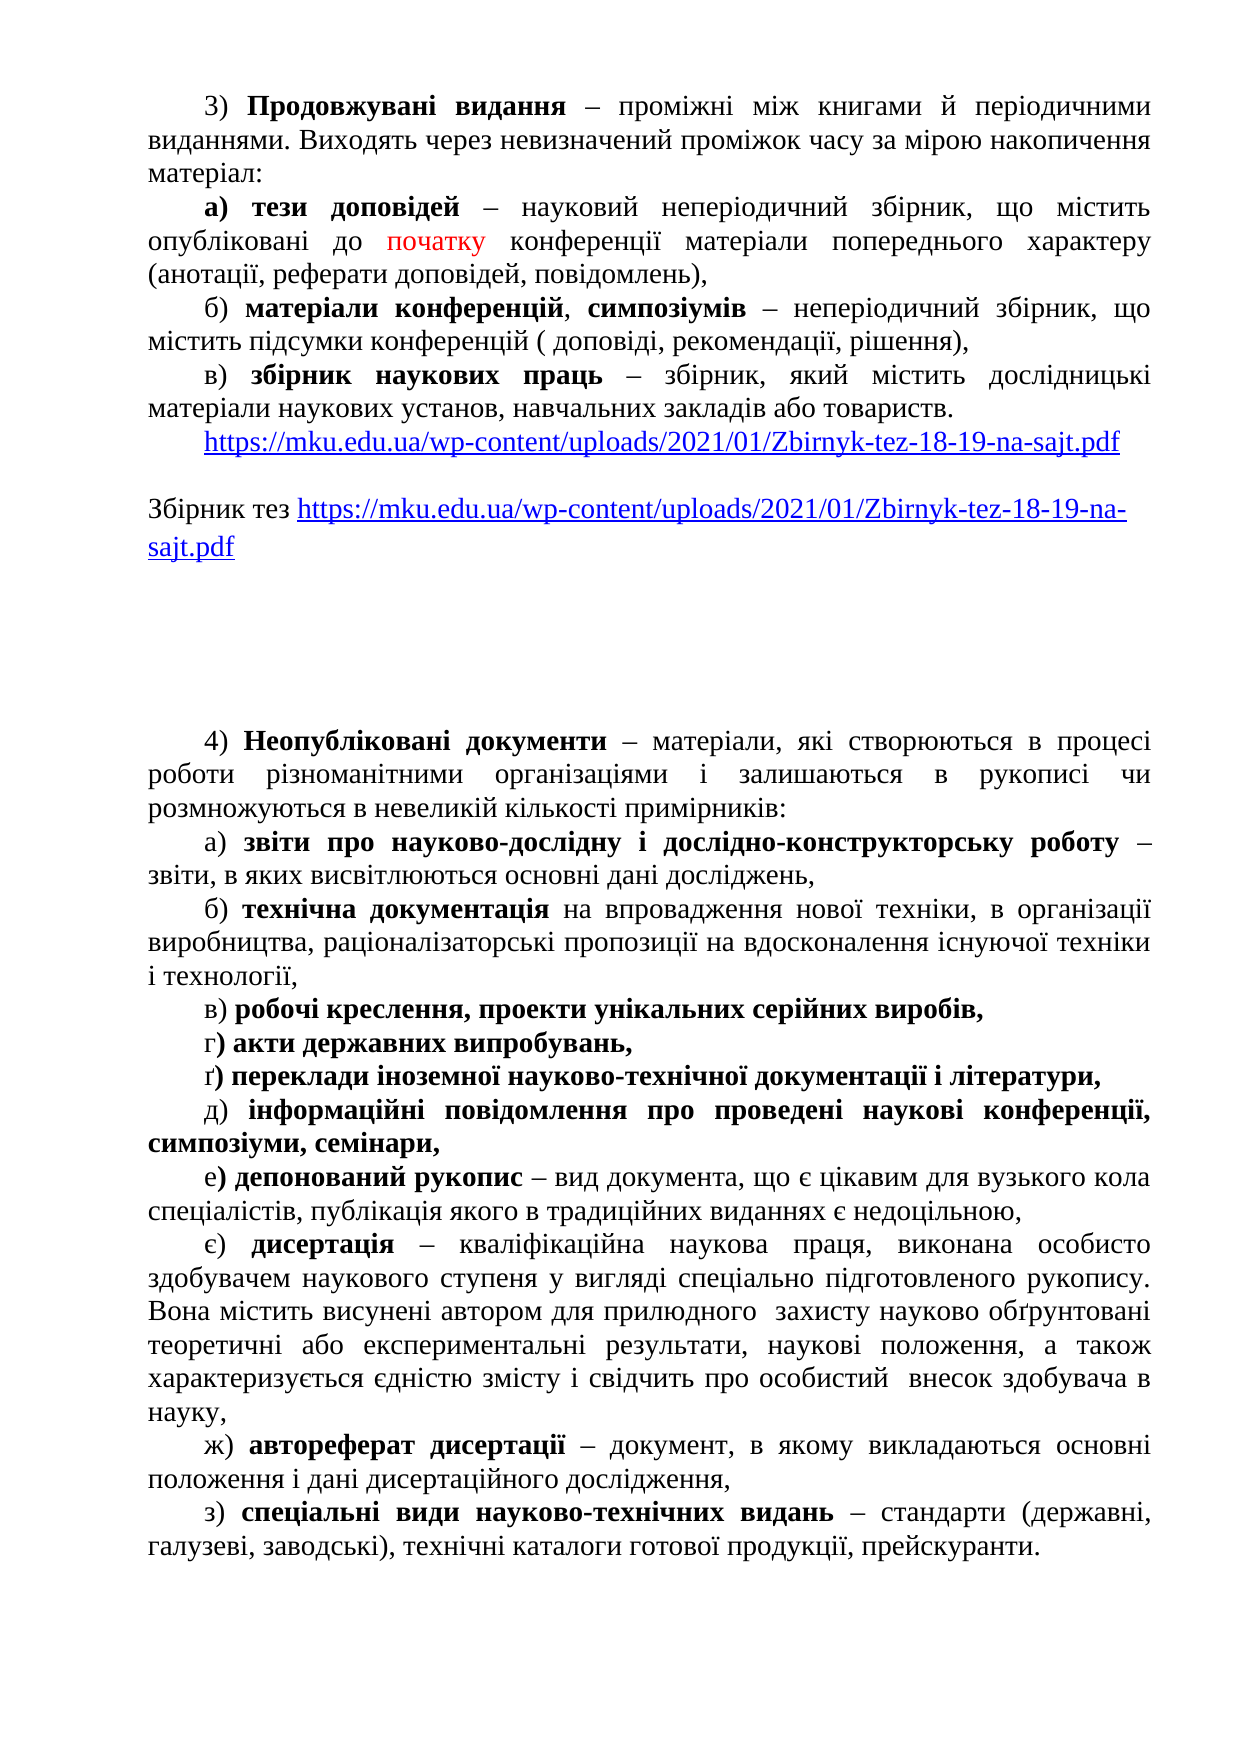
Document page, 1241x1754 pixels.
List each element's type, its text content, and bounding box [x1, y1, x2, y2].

text д) інформаційні повідомлення про проведені наукові конференції, симпозіуми, семінари, [148, 1092, 1152, 1159]
text а) тези доповідей – науковий неперіодичний збірник, що містить опубліковані до початку конференції матеріали попереднього характеру (анотації, реферати доповідей, повідомлень), [148, 189, 1152, 290]
text 4) Неопубліковані документи – матеріали, які створюються в процесі роботи різноманітними організаціями і залишаються в рукописі чи розмножуються в невеликій кількості примірників: [148, 723, 1152, 824]
text https://mku.edu.ua/wp-content/uploads/2021/01/Zbirnyk-tez-18-19-na-sajt.pdf [148, 424, 1152, 457]
text з) спеціальні види науково-технічних видань – стандарти (державні, галузеві, заводські), технічні каталоги готової продукції, прейскуранти. [148, 1494, 1152, 1562]
text в) збірник наукових праць – збірник, який містить дослідницькі матеріали наукових установ, навчальних закладів або товариств. [148, 357, 1152, 424]
text е) депонований рукопис – вид документа, що є цікавим для вузького кола спеціалістів, публікація якого в традиційних виданнях є недоцільною, [148, 1159, 1152, 1226]
text г) акти державних випробувань, [148, 1025, 1152, 1058]
text 3) Продовжувані видання – проміжні між книгами й періодичними виданнями. Виходять через невизначений проміжок часу за мірою накопичення матеріал: [148, 88, 1152, 189]
text а) звіти про науково-дослідну і дослідно-конструкторську роботу – звіти, в яких висвітлюються основні дані досліджень, [148, 824, 1152, 891]
text ж) автореферат дисертації – документ, в якому викладаються основні положення і дані дисертаційного дослідження, [148, 1427, 1152, 1494]
text ґ) переклади іноземної науково-технічної документації і літератури, [148, 1058, 1152, 1092]
text в) робочі креслення, проекти унікальних серійних виробів, [148, 991, 1152, 1025]
text Збірник тез https://mku.edu.ua/wp-content/uploads/2021/01/Zbirnyk-tez-18-19-na-sajt.pdf [148, 491, 1152, 563]
text б) матеріали конференцій, симпозіумів – неперіодичний збірник, що містить підсумки конференцій ( доповіді, рекомендації, рішення), [148, 290, 1152, 357]
text б) технічна документація на впровадження нової техніки, в організації виробництва, раціоналізаторські пропозиції на вдосконалення існуючої техніки і технології, [148, 891, 1152, 991]
text є) дисертація – кваліфікаційна наукова праця, виконана особисто здобувачем наукового ступеня у вигляді спеціально підготовленого рукопису. Вона містить висунені автором для прилюдного захисту науково обґрунтовані теоретичні або експериментальні результати, наукові положення, а також характеризується єдністю змісту і свідчить про особистий внесок здобувача в науку, [148, 1226, 1152, 1427]
